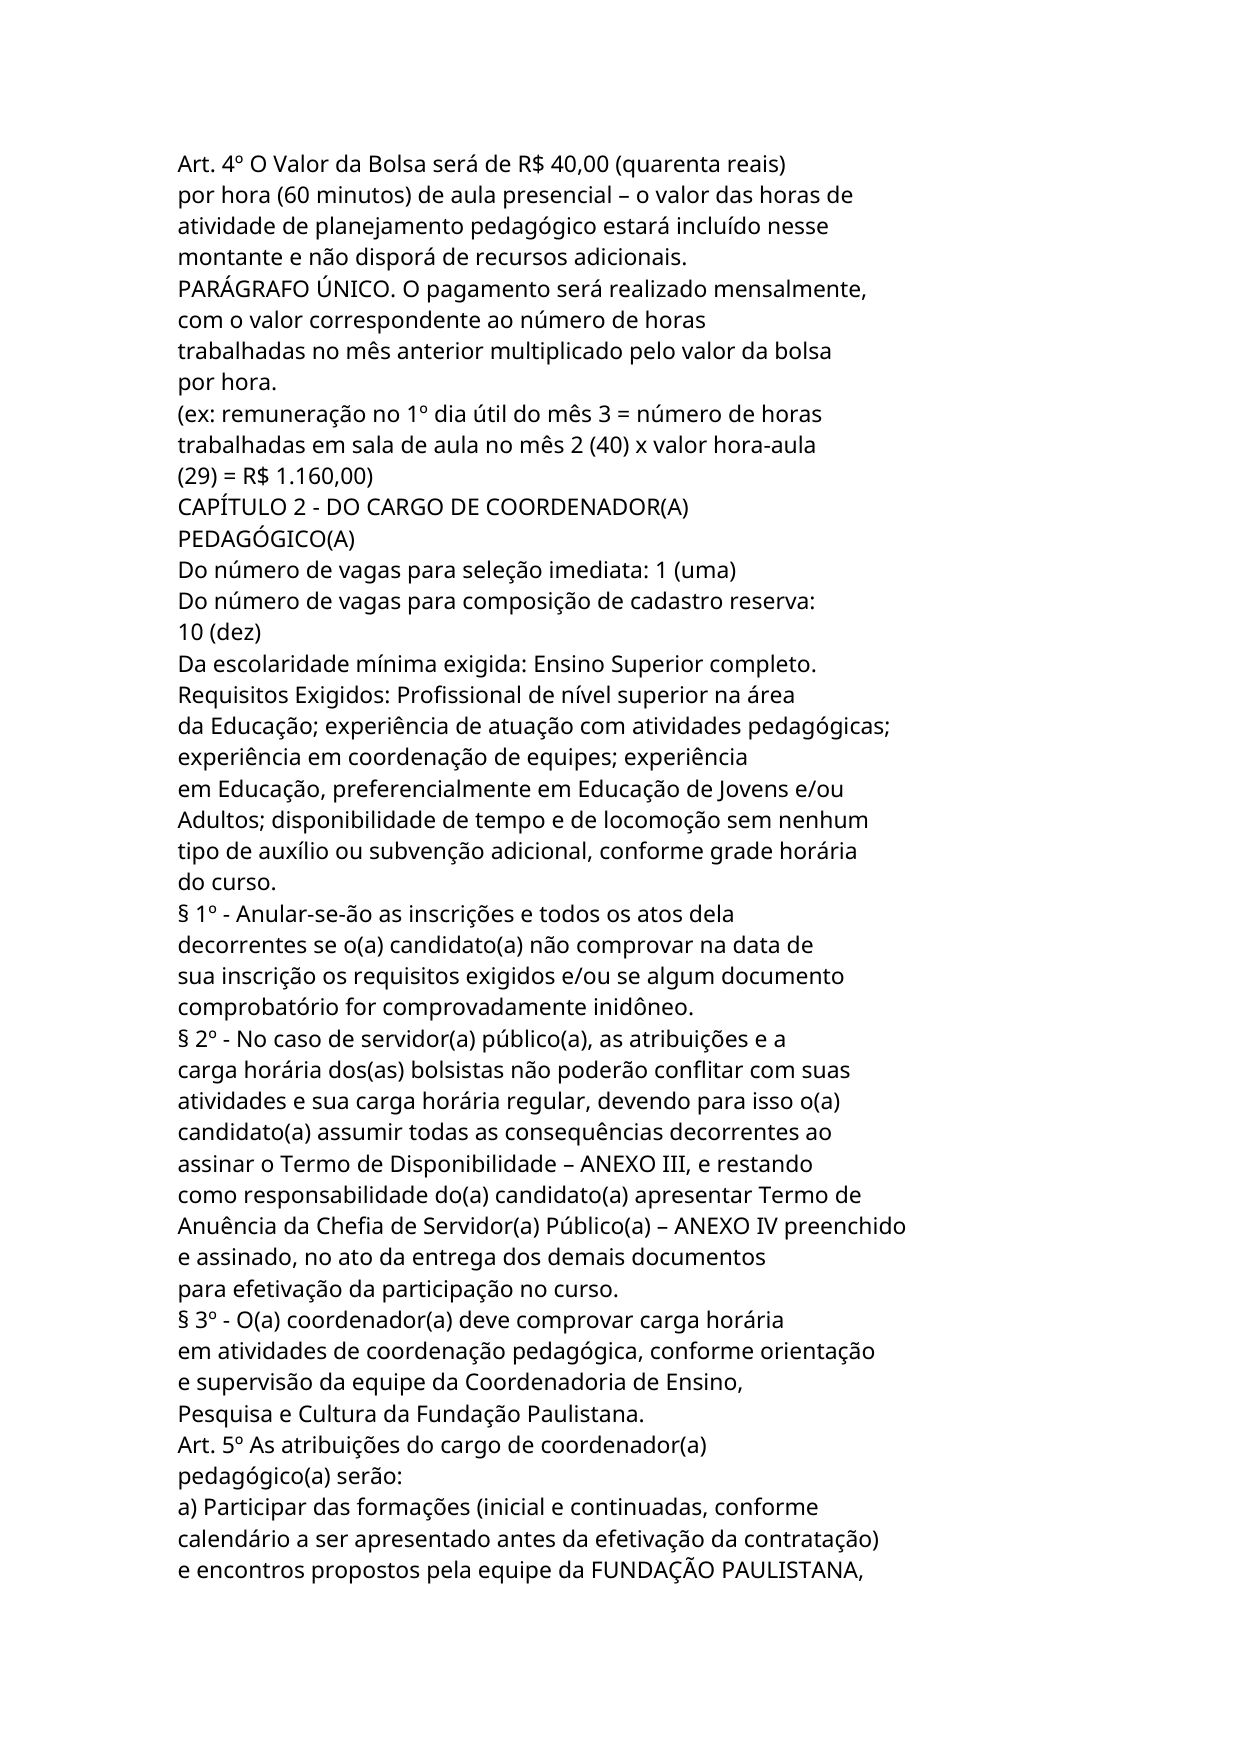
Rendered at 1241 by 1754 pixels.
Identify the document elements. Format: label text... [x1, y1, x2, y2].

text Do número de vagas para composição de cadastro reserva: [177, 585, 1063, 616]
text (29) = R$ 1.160,00) [177, 460, 1063, 491]
text PEDAGÓGICO(A) [177, 523, 1063, 554]
text experiência em coordenação de equipes; experiência [177, 741, 1063, 773]
text em atividades de coordenação pedagógica, conforme orientação [177, 1335, 1063, 1366]
text em Educação, preferencialmente em Educação de Jovens e/ou [177, 773, 1063, 804]
text atividades e sua carga horária regular, devendo para isso o(a) [177, 1085, 1063, 1116]
text a) Participar das formações (inicial e continuadas, conforme [177, 1491, 1063, 1523]
text e supervisão da equipe da Coordenadoria de Ensino, [177, 1366, 1063, 1398]
text § 1º - Anular-se-ão as inscrições e todos os atos dela [177, 898, 1063, 929]
text da Educação; experiência de atuação com atividades pedagógicas; [177, 710, 1063, 741]
text pedagógico(a) serão: [177, 1460, 1063, 1491]
text e encontros propostos pela equipe da FUNDAÇÃO PAULISTANA, [177, 1554, 1063, 1585]
text por hora. [177, 366, 1063, 398]
text calendário a ser apresentado antes da efetivação da contratação) [177, 1523, 1063, 1554]
text assinar o Termo de Disponibilidade – ANEXO III, e restando [177, 1148, 1063, 1179]
text decorrentes se o(a) candidato(a) não comprovar na data de [177, 929, 1063, 960]
text Requisitos Exigidos: Profissional de nível superior na área [177, 679, 1063, 710]
text § 2º - No caso de servidor(a) público(a), as atribuições e a [177, 1023, 1063, 1054]
text Da escolaridade mínima exigida: Ensino Superior completo. [177, 648, 1063, 679]
text Art. 5º As atribuições do cargo de coordenador(a) [177, 1429, 1063, 1460]
text e assinado, no ato da entrega dos demais documentos [177, 1241, 1063, 1273]
text Pesquisa e Cultura da Fundação Paulistana. [177, 1398, 1063, 1429]
text Do número de vagas para seleção imediata: 1 (uma) [177, 554, 1063, 585]
text CAPÍTULO 2 - DO CARGO DE COORDENADOR(A) [177, 491, 1063, 523]
text tipo de auxílio ou subvenção adicional, conforme grade horária [177, 835, 1063, 866]
text Art. 4º O Valor da Bolsa será de R$ 40,00 (quarenta reais) [177, 148, 1063, 179]
text com o valor correspondente ao número de horas [177, 304, 1063, 335]
text por hora (60 minutos) de aula presencial – o valor das horas de [177, 179, 1063, 210]
text atividade de planejamento pedagógico estará incluído nesse [177, 210, 1063, 241]
text candidato(a) assumir todas as consequências decorrentes ao [177, 1116, 1063, 1148]
text como responsabilidade do(a) candidato(a) apresentar Termo de [177, 1179, 1063, 1210]
text (ex: remuneração no 1º dia útil do mês 3 = número de horas [177, 398, 1063, 429]
text do curso. [177, 866, 1063, 898]
text § 3º - O(a) coordenador(a) deve comprovar carga horária [177, 1304, 1063, 1335]
text comprobatório for comprovadamente inidôneo. [177, 991, 1063, 1023]
text Adultos; disponibilidade de tempo e de locomoção sem nenhum [177, 804, 1063, 835]
text carga horária dos(as) bolsistas não poderão conflitar com suas [177, 1054, 1063, 1085]
text Anuência da Chefia de Servidor(a) Público(a) – ANEXO IV preenchido [177, 1210, 1063, 1241]
text PARÁGRAFO ÚNICO. O pagamento será realizado mensalmente, [177, 273, 1063, 304]
text sua inscrição os requisitos exigidos e/ou se algum documento [177, 960, 1063, 991]
text trabalhadas no mês anterior multiplicado pelo valor da bolsa [177, 335, 1063, 366]
text 10 (dez) [177, 616, 1063, 648]
text para efetivação da participação no curso. [177, 1273, 1063, 1304]
text trabalhadas em sala de aula no mês 2 (40) x valor hora-aula [177, 429, 1063, 460]
text montante e não disporá de recursos adicionais. [177, 241, 1063, 273]
